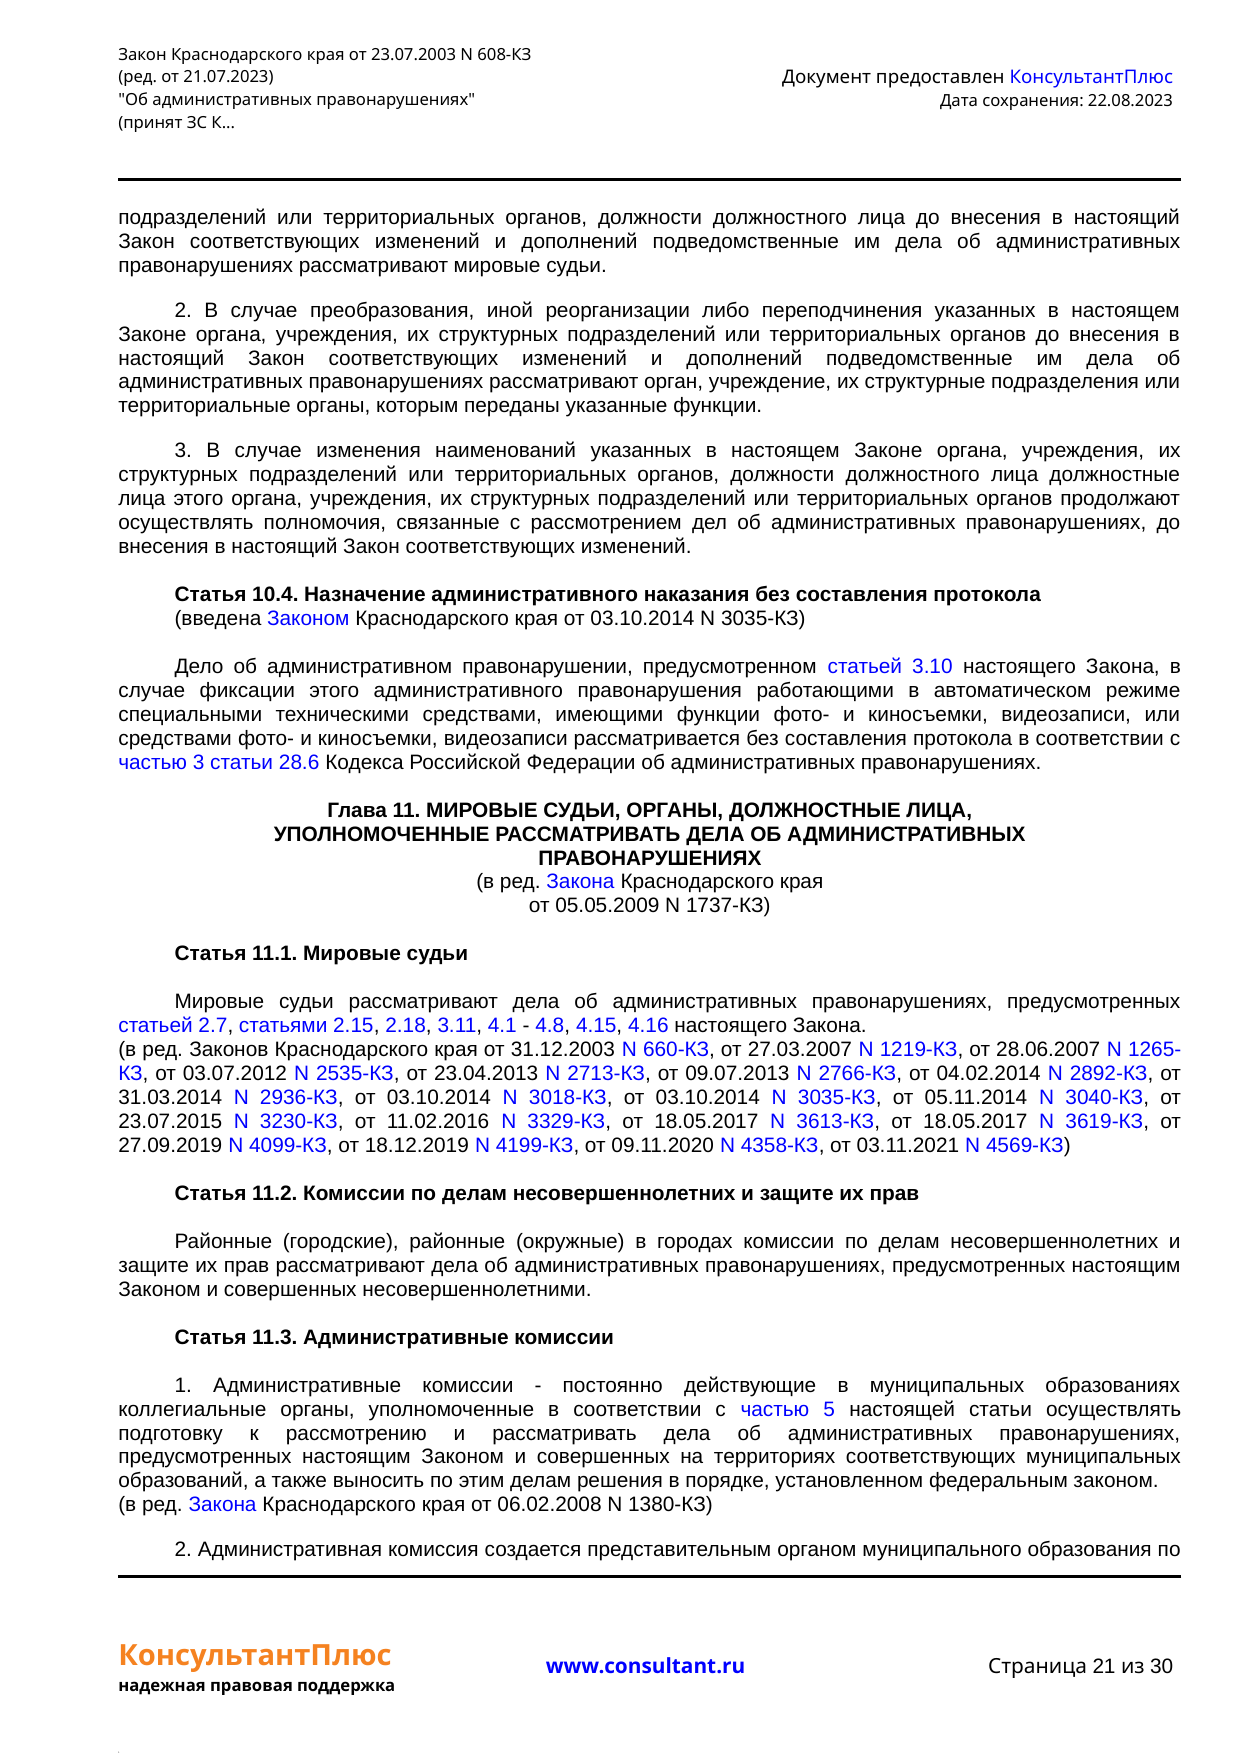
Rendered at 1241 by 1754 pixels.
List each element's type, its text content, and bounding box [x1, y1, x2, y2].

text (в ред. Закона Краснодарского края от 06.02.2008 N 1380-КЗ) [118, 1492, 1181, 1516]
title Статья 11.3. Административные комиссии [118, 1324, 1181, 1348]
title ПРАВОНАРУШЕНИЯХ [118, 845, 1181, 869]
text 1. Административные комиссии - постоянно действующие в муниципальных образованиях коллегиальные органы, уполномоченные в соответствии с частью 5 настоящей статьи осуществлять подготовку к рассмотрению и рассматривать дела об административных правонарушениях, предусмотренных настоящим Законом и совершенных на территориях соответствующих муниципальных образований, а также выносить по этим делам решения в порядке, установленном федеральным законом. [118, 1372, 1181, 1492]
text Дело об административном правонарушении, предусмотренном статьей 3.10 настоящего Закона, в случае фиксации этого административного правонарушения работающими в автоматическом режиме специальными техническими средствами, имеющими функции фото- и киносъемки, видеозаписи, или средствами фото- и киносъемки, видеозаписи рассматривается без составления протокола в соответствии с частью 3 статьи 28.6 Кодекса Российской Федерации об административных правонарушениях. [118, 654, 1181, 773]
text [118, 1537, 1181, 1561]
text 2. В случае преобразования, иной реорганизации либо переподчинения указанных в настоящем Законе органа, учреждения, их структурных подразделений или территориальных органов до внесения в настоящий Закон соответствующих изменений и дополнений подведомственные им дела об административных правонарушениях рассматривают орган, учреждение, их структурные подразделения или территориальные органы, которым переданы указанные функции. [118, 297, 1181, 417]
text Мировые судьи рассматривают дела об административных правонарушениях, предусмотренных статьей 2.7, статьями 2.15, 2.18, 3.11, 4.1 - 4.8, 4.15, 4.16 настоящего Закона. [118, 989, 1181, 1037]
text 3. В случае изменения наименований указанных в настоящем Законе органа, учреждения, их структурных подразделений или территориальных органов, должности должностного лица должностные лица этого органа, учреждения, их структурных подразделений или территориальных органов продолжают осуществлять полномочия, связанные с рассмотрением дел об административных правонарушениях, до внесения в настоящий Закон соответствующих изменений. [118, 438, 1181, 558]
text от 05.05.2009 N 1737-КЗ) [118, 893, 1181, 917]
title Статья 11.1. Мировые судьи [118, 941, 1181, 965]
text Районные (городские), районные (окружные) в городах комиссии по делам несовершеннолетних и защите их прав рассматривают дела об административных правонарушениях, предусмотренных настоящим Законом и совершенных несовершеннолетними. [118, 1229, 1181, 1301]
text (в ред. Законов Краснодарского края от 31.12.2003 N 660-КЗ, от 27.03.2007 N 1219-КЗ, от 28.06.2007 N 1265-КЗ, от 03.07.2012 N 2535-КЗ, от 23.04.2013 N 2713-КЗ, от 09.07.2013 N 2766-КЗ, от 04.02.2014 N 2892-КЗ, от 31.03.2014 N 2936-КЗ, от 03.10.2014 N 3018-КЗ, от 03.10.2014 N 3035-КЗ, от 05.11.2014 N 3040-КЗ, от 23.07.2015 N 3230-КЗ, от 11.02.2016 N 3329-КЗ, от 18.05.2017 N 3613-КЗ, от 18.05.2017 N 3619-КЗ, от 27.09.2019 N 4099-КЗ, от 18.12.2019 N 4199-КЗ, от 09.11.2020 N 4358-КЗ, от 03.11.2021 N 4569-КЗ) [118, 1037, 1181, 1157]
text (введена Законом Краснодарского края от 03.10.2014 N 3035-КЗ) [118, 606, 1181, 630]
title Глава 11. МИРОВЫЕ СУДЬИ, ОРГАНЫ, ДОЛЖНОСТНЫЕ ЛИЦА, [118, 797, 1181, 821]
text (в ред. Закона Краснодарского края [118, 869, 1181, 893]
title УПОЛНОМОЧЕННЫЕ РАССМАТРИВАТЬ ДЕЛА ОБ АДМИНИСТРАТИВНЫХ [118, 821, 1181, 845]
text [118, 205, 1181, 277]
title Статья 11.2. Комиссии по делам несовершеннолетних и защите их прав [118, 1181, 1181, 1205]
title Статья 10.4. Назначение административного наказания без составления протокола [118, 582, 1181, 606]
